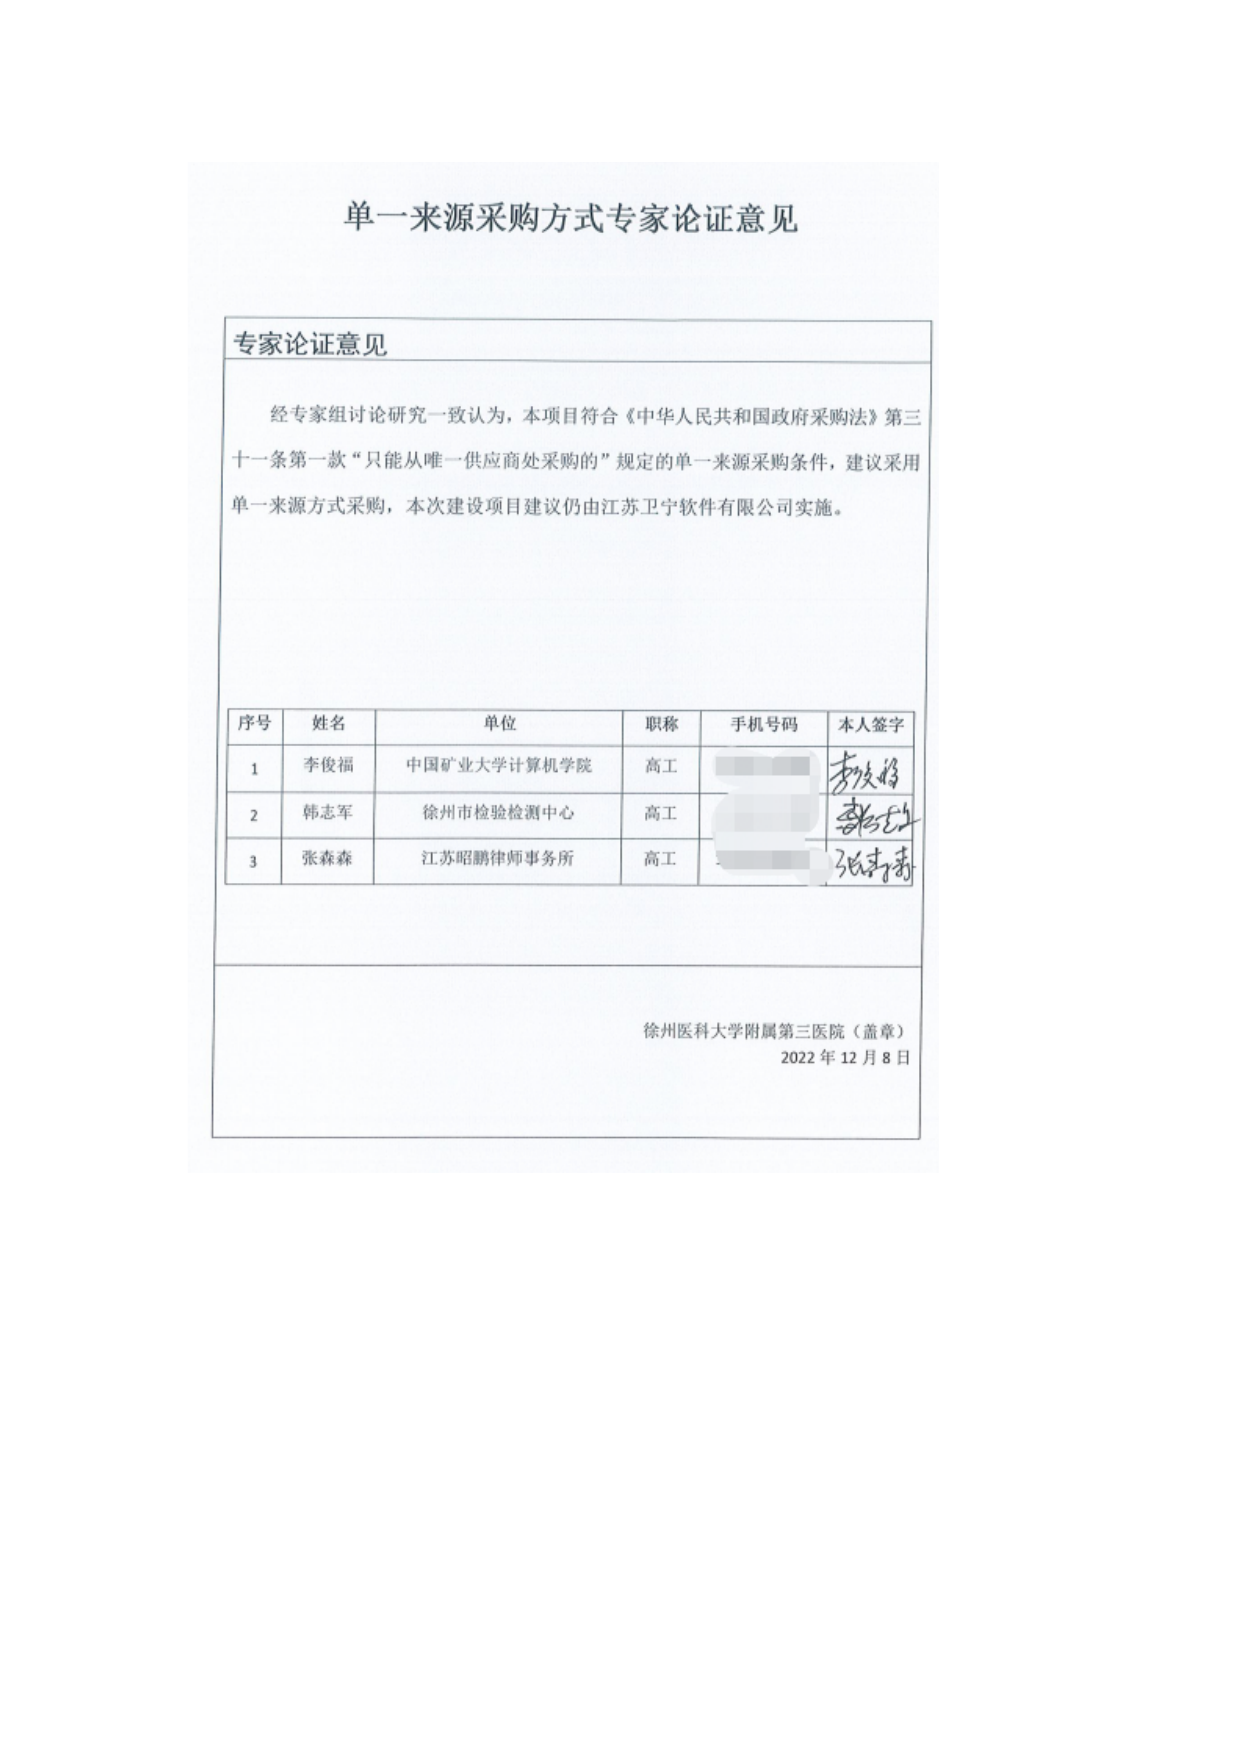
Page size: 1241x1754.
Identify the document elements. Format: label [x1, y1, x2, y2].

picture [187, 162, 939, 1173]
